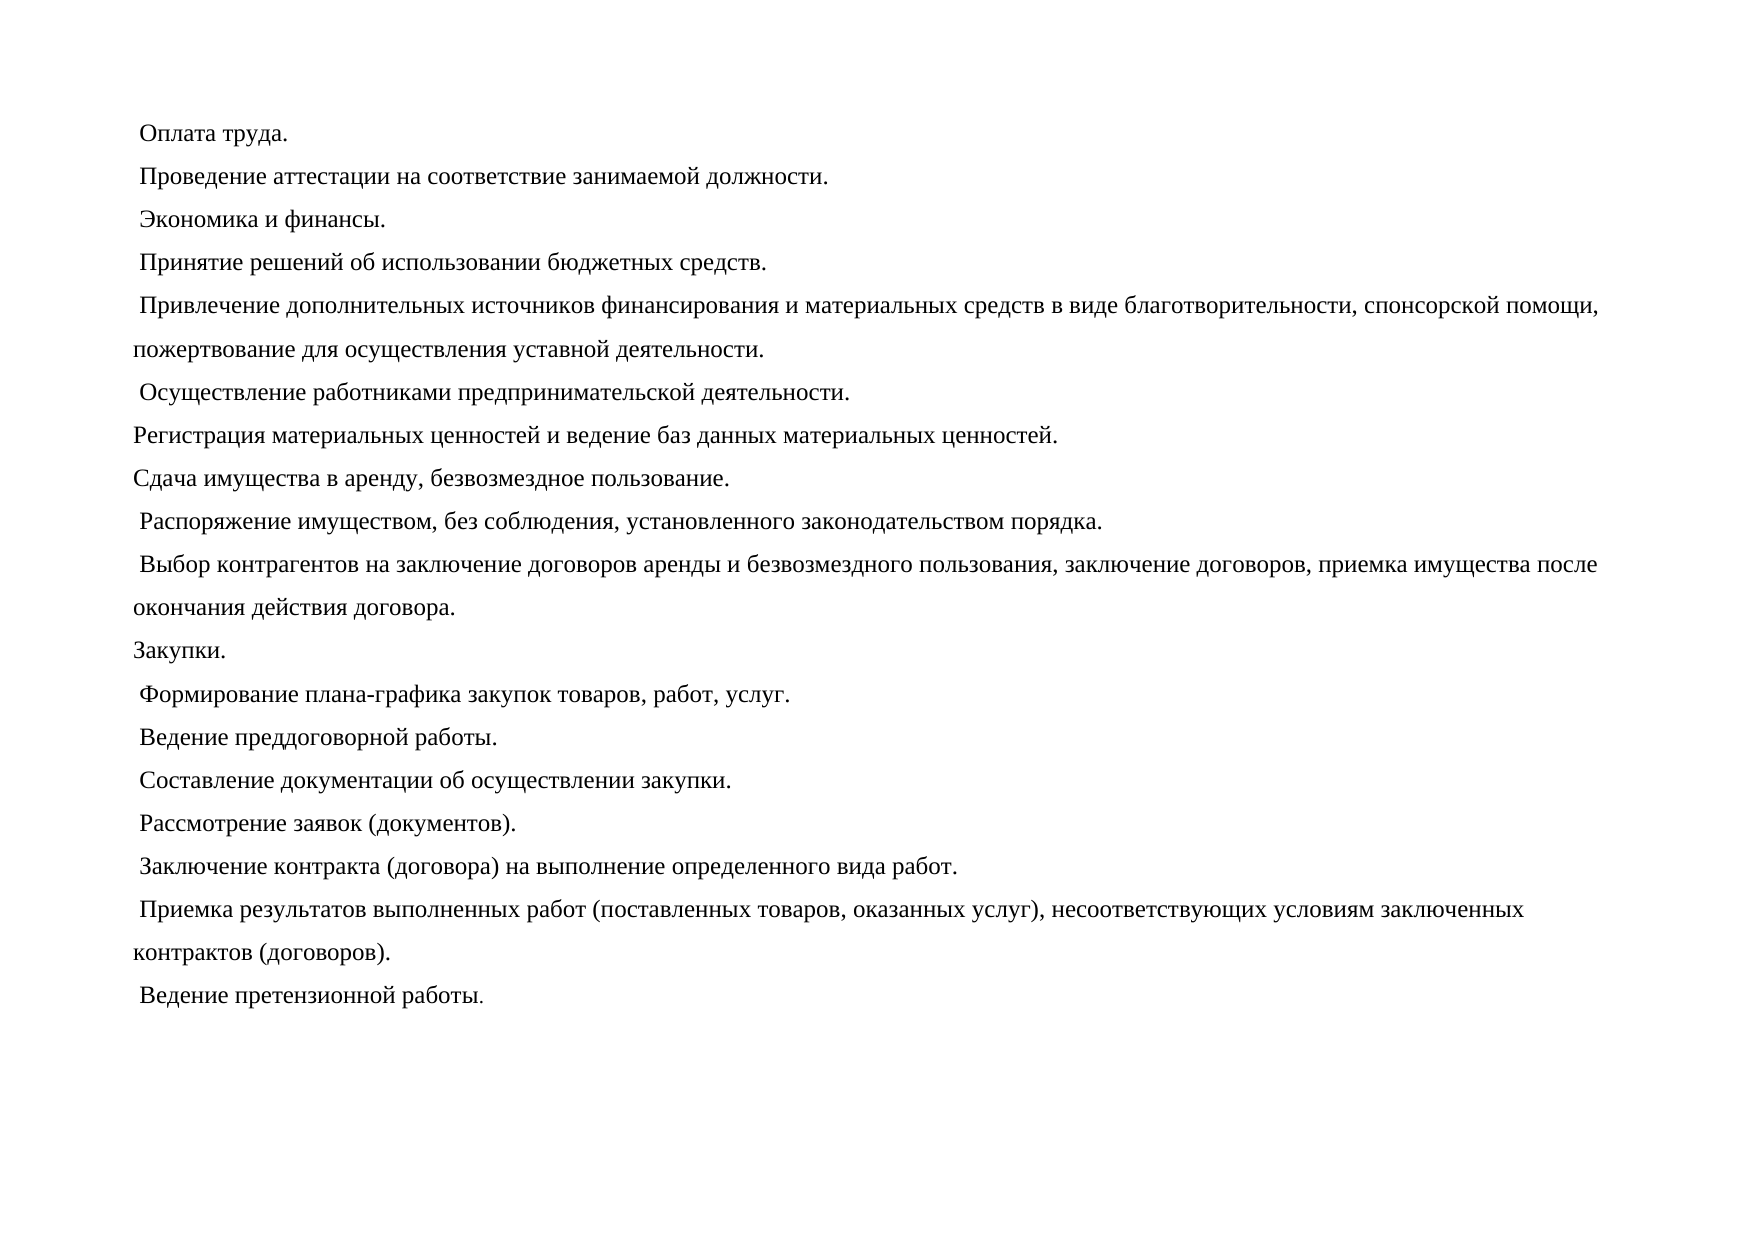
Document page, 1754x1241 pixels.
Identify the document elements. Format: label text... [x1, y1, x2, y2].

text Проведение аттестации на соответствие занимаемой должности. [133, 161, 1636, 190]
text Приемка результатов выполненных работ (поставленных товаров, оказанных услуг), несоответствующих условиям заключенных контрактов (договоров). [133, 894, 1636, 966]
text Сдача имущества в аренду, безвозмездное пользование. [133, 463, 1636, 492]
text Привлечение дополнительных источников финансирования и материальных средств в виде благотворительности, спонсорской помощи, пожертвование для осуществления уставной деятельности. [133, 291, 1636, 362]
text Экономика и финансы. [133, 204, 1636, 233]
text Закупки. [133, 636, 1636, 664]
text Формирование плана-графика закупок товаров, работ, услуг. [133, 679, 1636, 707]
text Выбор контрагентов на заключение договоров аренды и безвозмездного пользования, заключение договоров, приемка имущества после окончания действия договора. [133, 549, 1636, 621]
text Принятие решений об использовании бюджетных средств. [133, 247, 1636, 276]
text Ведение претензионной работы. [133, 981, 1636, 1009]
text Распоряжение имуществом, без соблюдения, установленного законодательством порядка. [133, 506, 1636, 535]
text Ведение преддоговорной работы. [133, 722, 1636, 751]
text Осуществление работниками предпринимательской деятельности. [133, 377, 1636, 406]
text Регистрация материальных ценностей и ведение баз данных материальных ценностей. [133, 420, 1636, 449]
text Заключение контракта (договора) на выполнение определенного вида работ. [133, 851, 1636, 880]
text Оплата труда. [133, 118, 1636, 147]
text Рассмотрение заявок (документов). [133, 808, 1636, 837]
text Составление документации об осуществлении закупки. [133, 765, 1636, 794]
